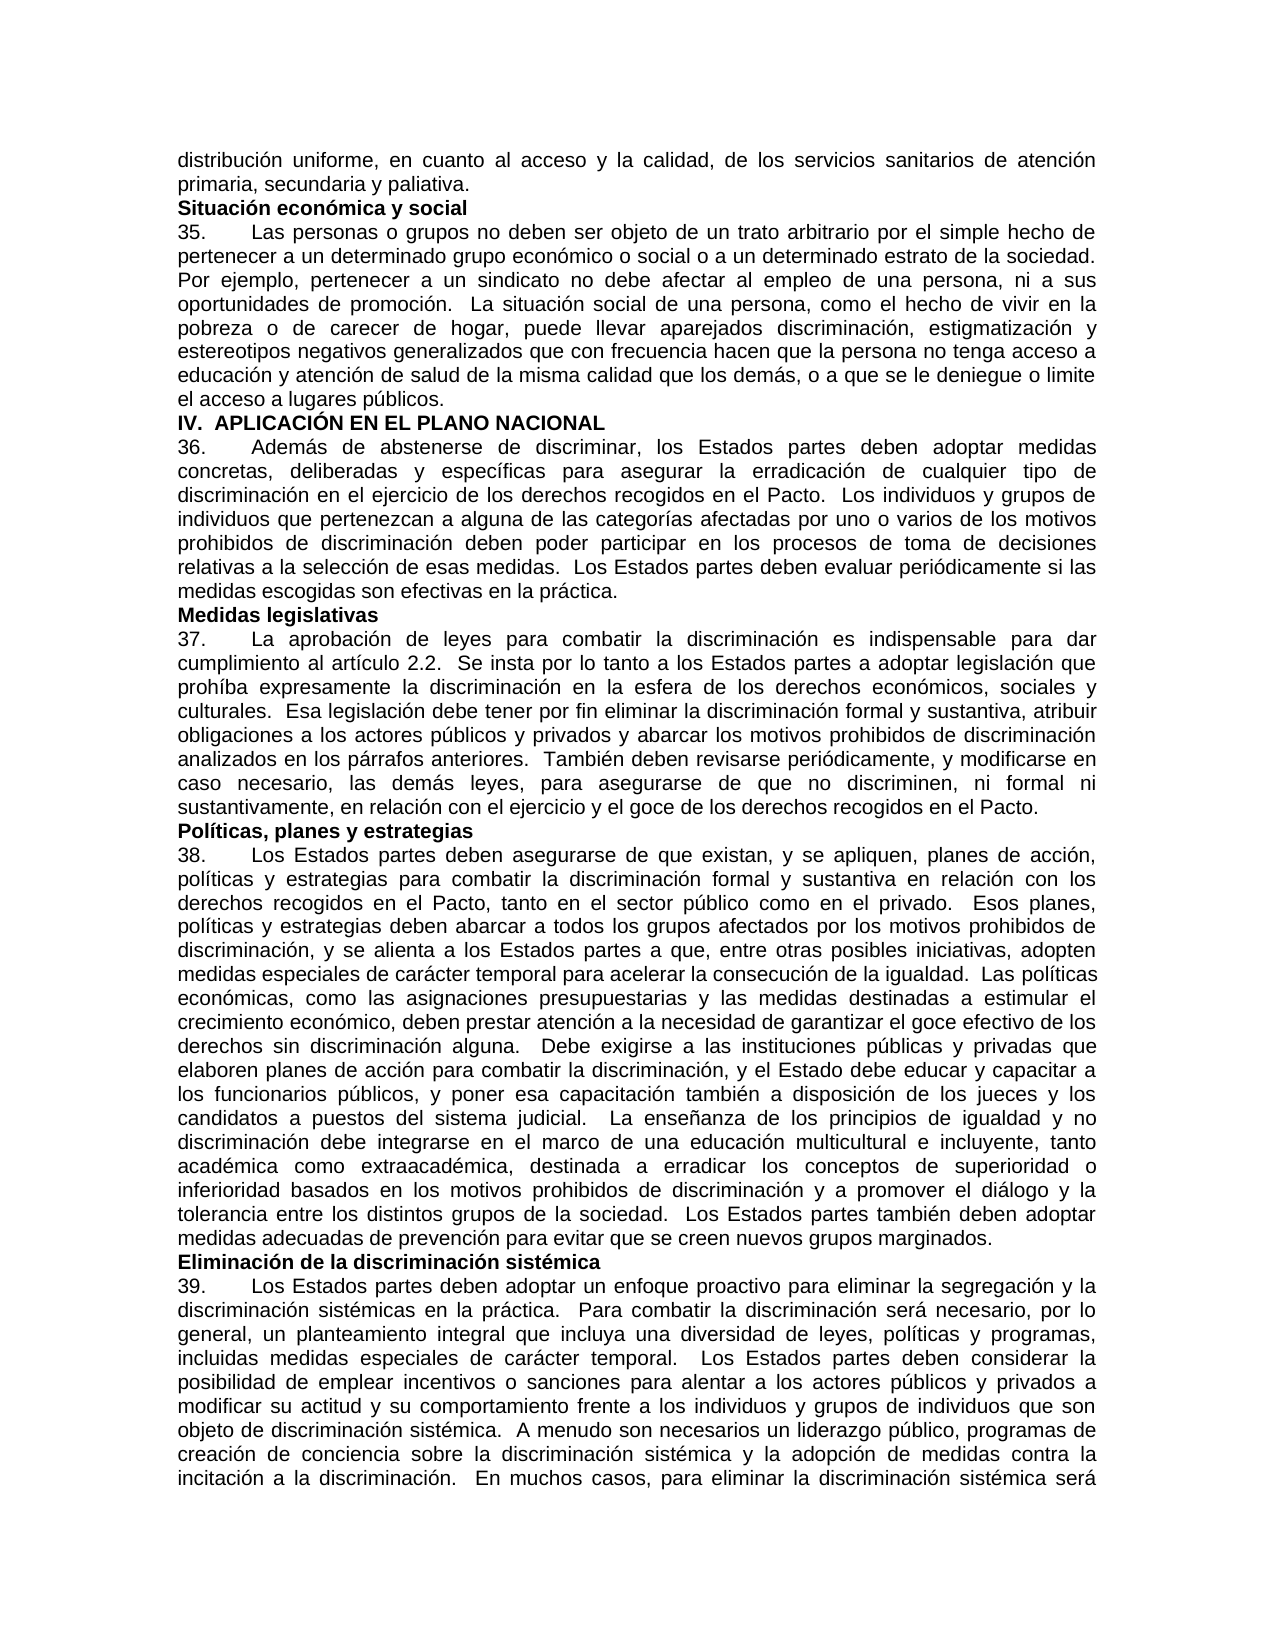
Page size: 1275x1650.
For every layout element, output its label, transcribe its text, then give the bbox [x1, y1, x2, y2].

text IV. APLICACIÓN EN EL PLANO NACIONAL [177, 411, 1098, 435]
text 37. La aprobación de leyes para combatir la discriminación es indispensable para dar cumplimiento al artículo 2.2. Se insta por lo tanto a los Estados partes a adoptar legislación que prohíba expresamente la discriminación en la esfera de los derechos económicos, sociales y culturales. Esa legislación debe tener por fin eliminar la discriminación formal y sustantiva, atribuir obligaciones a los actores públicos y privados y abarcar los motivos prohibidos de discriminación analizados en los párrafos anteriores. También deben revisarse periódicamente, y modificarse en caso necesario, las demás leyes, para asegurarse de que no discriminen, ni formal ni sustantivamente, en relación con el ejercicio y el goce de los derechos recogidos en el Pacto. [177, 627, 1098, 818]
text 38. Los Estados partes deben asegurarse de que existan, y se apliquen, planes de acción, políticas y estrategias para combatir la discriminación formal y sustantiva en relación con los derechos recogidos en el Pacto, tanto en el sector público como en el privado. Esos planes, políticas y estrategias deben abarcar a todos los grupos afectados por los motivos prohibidos de discriminación, y se alienta a los Estados partes a que, entre otras posibles iniciativas, adopten medidas especiales de carácter temporal para acelerar la consecución de la igualdad. Las políticas económicas, como las asignaciones presupuestarias y las medidas destinadas a estimular el crecimiento económico, deben prestar atención a la necesidad de garantizar el goce efectivo de los derechos sin discriminación alguna. Debe exigirse a las instituciones públicas y privadas que elaboren planes de acción para combatir la discriminación, y el Estado debe educar y capacitar a los funcionarios públicos, y poner esa capacitación también a disposición de los jueces y los candidatos a puestos del sistema judicial. La enseñanza de los principios de igualdad y no discriminación debe integrarse en el marco de una educación multicultural e incluyente, tanto académica como extraacadémica, destinada a erradicar los conceptos de superioridad o inferioridad basados en los motivos prohibidos de discriminación y a promover el diálogo y la tolerancia entre los distintos grupos de la sociedad. Los Estados partes también deben adoptar medidas adecuadas de prevención para evitar que se creen nuevos grupos marginados. [177, 842, 1098, 1250]
text 35. Las personas o grupos no deben ser objeto de un trato arbitrario por el simple hecho de pertenecer a un determinado grupo económico o social o a un determinado estrato de la sociedad. Por ejemplo, pertenecer a un sindicato no debe afectar al empleo de una persona, ni a sus oportunidades de promoción. La situación social de una persona, como el hecho de vivir en la pobreza o de carecer de hogar, puede llevar aparejados discriminación, estigmatización y estereotipos negativos generalizados que con frecuencia hacen que la persona no tenga acceso a educación y atención de salud de la misma calidad que los demás, o a que se le deniegue o limite el acceso a lugares públicos. [177, 219, 1098, 411]
text 34. El ejercicio de los derechos reconocidos en el Pacto no debe depender del lugar en que resida o haya residido una persona, ni estar determinado por él. Por ejemplo, no debe depender del hecho de vivir o estar inscrito en una zona urbana o rural o en un asentamiento formal o informal, ni de ser un desplazado interno o llevar un estilo de vida nómada tradicional. Es preciso erradicar, en la práctica, las disparidades entre localidades y regiones, por ejemplo, garantizando la distribución uniforme, en cuanto al acceso y la calidad, de los servicios sanitarios de atención primaria, secundaria y paliativa. [177, 148, 1098, 196]
text Políticas, planes y estrategias [177, 818, 1098, 842]
text Eliminación de la discriminación sistémica [177, 1250, 1098, 1274]
text Situación económica y social [177, 196, 1098, 219]
text Medidas legislativas [177, 603, 1098, 627]
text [177, 1274, 1098, 1489]
text 36. Además de abstenerse de discriminar, los Estados partes deben adoptar medidas concretas, deliberadas y específicas para asegurar la erradicación de cualquier tipo de discriminación en el ejercicio de los derechos recogidos en el Pacto. Los individuos y grupos de individuos que pertenezcan a alguna de las categorías afectadas por uno o varios de los motivos prohibidos de discriminación deben poder participar en los procesos de toma de decisiones relativas a la selección de esas medidas. Los Estados partes deben evaluar periódicamente si las medidas escogidas son efectivas en la práctica. [177, 435, 1098, 603]
